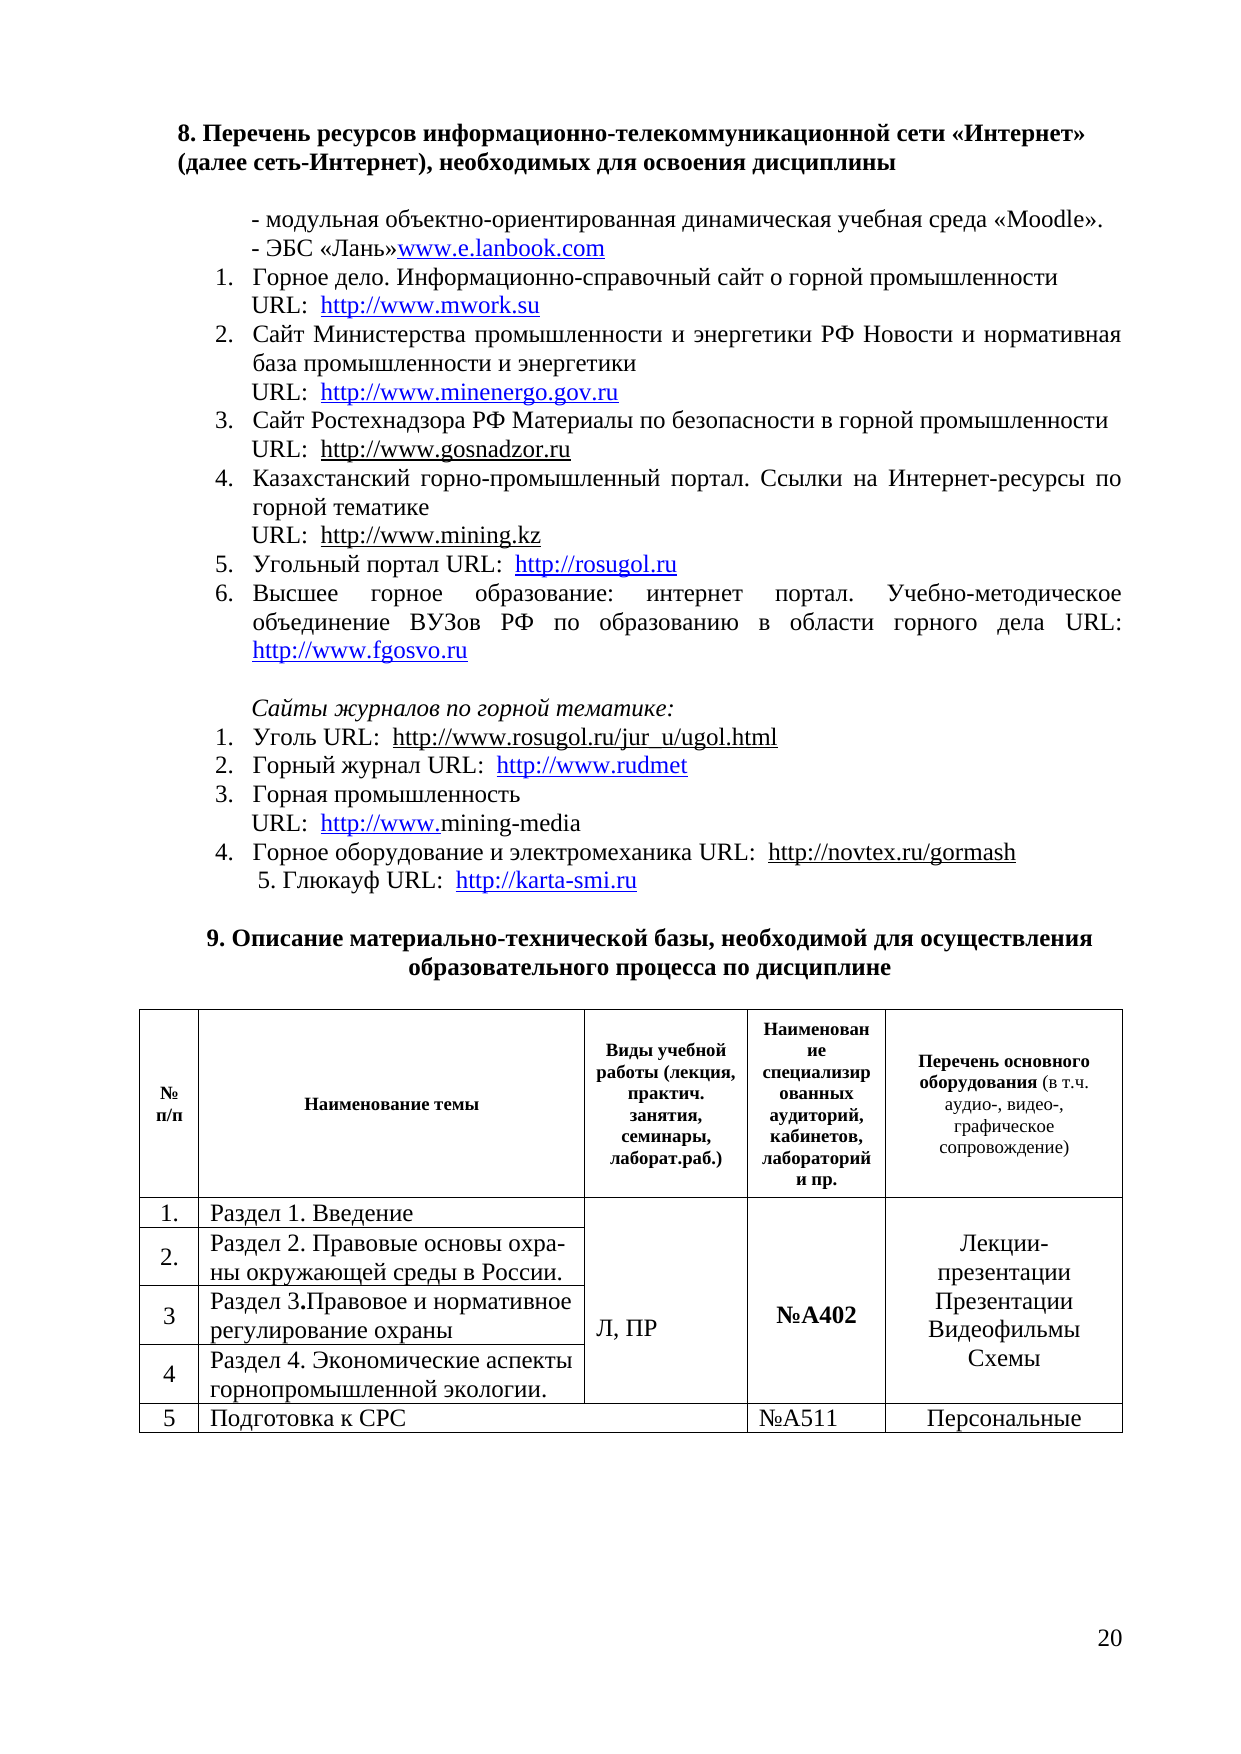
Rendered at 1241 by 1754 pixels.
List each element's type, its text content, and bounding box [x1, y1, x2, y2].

list Уголь URL: http://www.rosugol.ru/jur_u/ugol.html [215, 722, 1122, 751]
table_cell 2. [140, 1228, 198, 1285]
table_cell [886, 1404, 1122, 1432]
list Сайт Министерства промышленности и энергетики РФ Новости и нормативная база промышленности и энергетики [215, 319, 1122, 377]
table_header Перечень основного оборудования (в т.ч. аудио-, видео-, графическое сопровождение) [886, 1010, 1122, 1197]
table_cell 4 [140, 1345, 198, 1402]
table_cell 3 [140, 1286, 198, 1344]
list Горное дело. Информационно-справочный сайт о горной промышленности [215, 262, 1122, 291]
table_header Виды учебной работы (лекция, практич. занятия, семинары, лаборат.раб.) [585, 1010, 747, 1197]
table_cell Лекции-презентации Презентации Видеофильмы Схемы [886, 1198, 1122, 1402]
text Сайты журналов по горной тематике: [177, 693, 1122, 722]
list Высшее горное образование: интернет портал. Учебно-методическое объединение ВУЗов РФ по образованию в области горного дела URL: http://www.fgosvo.ru [215, 578, 1122, 664]
text 5. Глюкауф URL: http://karta-smi.ru [177, 866, 1122, 894]
table_cell Раздел 3.Правовое и нормативное регулирование охраны [199, 1286, 584, 1344]
table_header Наименование специализированных аудиторий, кабинетов, лабораторий и пр. [748, 1010, 885, 1197]
list Казахстанский горно-промышленный портал. Ссылки на Интернет-ресурсы по горной тематике [215, 463, 1122, 521]
table_cell Подготовка к СРС [199, 1404, 747, 1432]
table_header Наименование темы [199, 1010, 584, 1197]
text URL: http://www.mwork.su [215, 291, 1122, 319]
table_header № п/п [140, 1010, 198, 1197]
list Сайт Ростехнадзора РФ Материалы по безопасности в горной промышленности [215, 406, 1122, 434]
table_cell №А402 [748, 1198, 885, 1402]
list Горное оборудование и электромеханика URL: http://novtex.ru/gormash [215, 837, 1122, 866]
table_cell Раздел 2. Правовые основы охра-ны окружающей среды в России. [199, 1228, 584, 1285]
text URL: http://www.mining-media [215, 808, 1122, 837]
text URL: http://www.mining.kz [215, 521, 1122, 549]
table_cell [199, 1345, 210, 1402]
text - ЭБС «Лань»www.e.lanbook.com [177, 233, 1122, 262]
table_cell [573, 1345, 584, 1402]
text 8. Перечень ресурсов информационно-телекоммуникационной сети «Интернет» (далее сеть-Интернет), необходимых для освоения дисциплины [177, 118, 1122, 176]
list Горная промышленность [215, 779, 1122, 808]
table_cell 5 [140, 1404, 198, 1432]
table_cell 1. [140, 1198, 198, 1227]
text - модульная объектно-ориентированная динамическая учебная среда «Moodle». [177, 204, 1122, 233]
table_cell Раздел 1. Введение [199, 1198, 584, 1227]
table_cell №А511 [748, 1404, 885, 1432]
text URL: http://www.minenergo.gov.ru [215, 377, 1122, 406]
list Горный журнал URL: http://www.rudmet [215, 751, 1122, 779]
text 9. Описание материально-технической базы, необходимой для осуществления образовательного процесса по дисциплине [177, 923, 1122, 981]
list Угольный портал URL: http://rosugol.ru [215, 549, 1122, 578]
text URL: http://www.gosnadzor.ru [215, 434, 1122, 463]
table_cell Л, ПР [585, 1198, 747, 1402]
